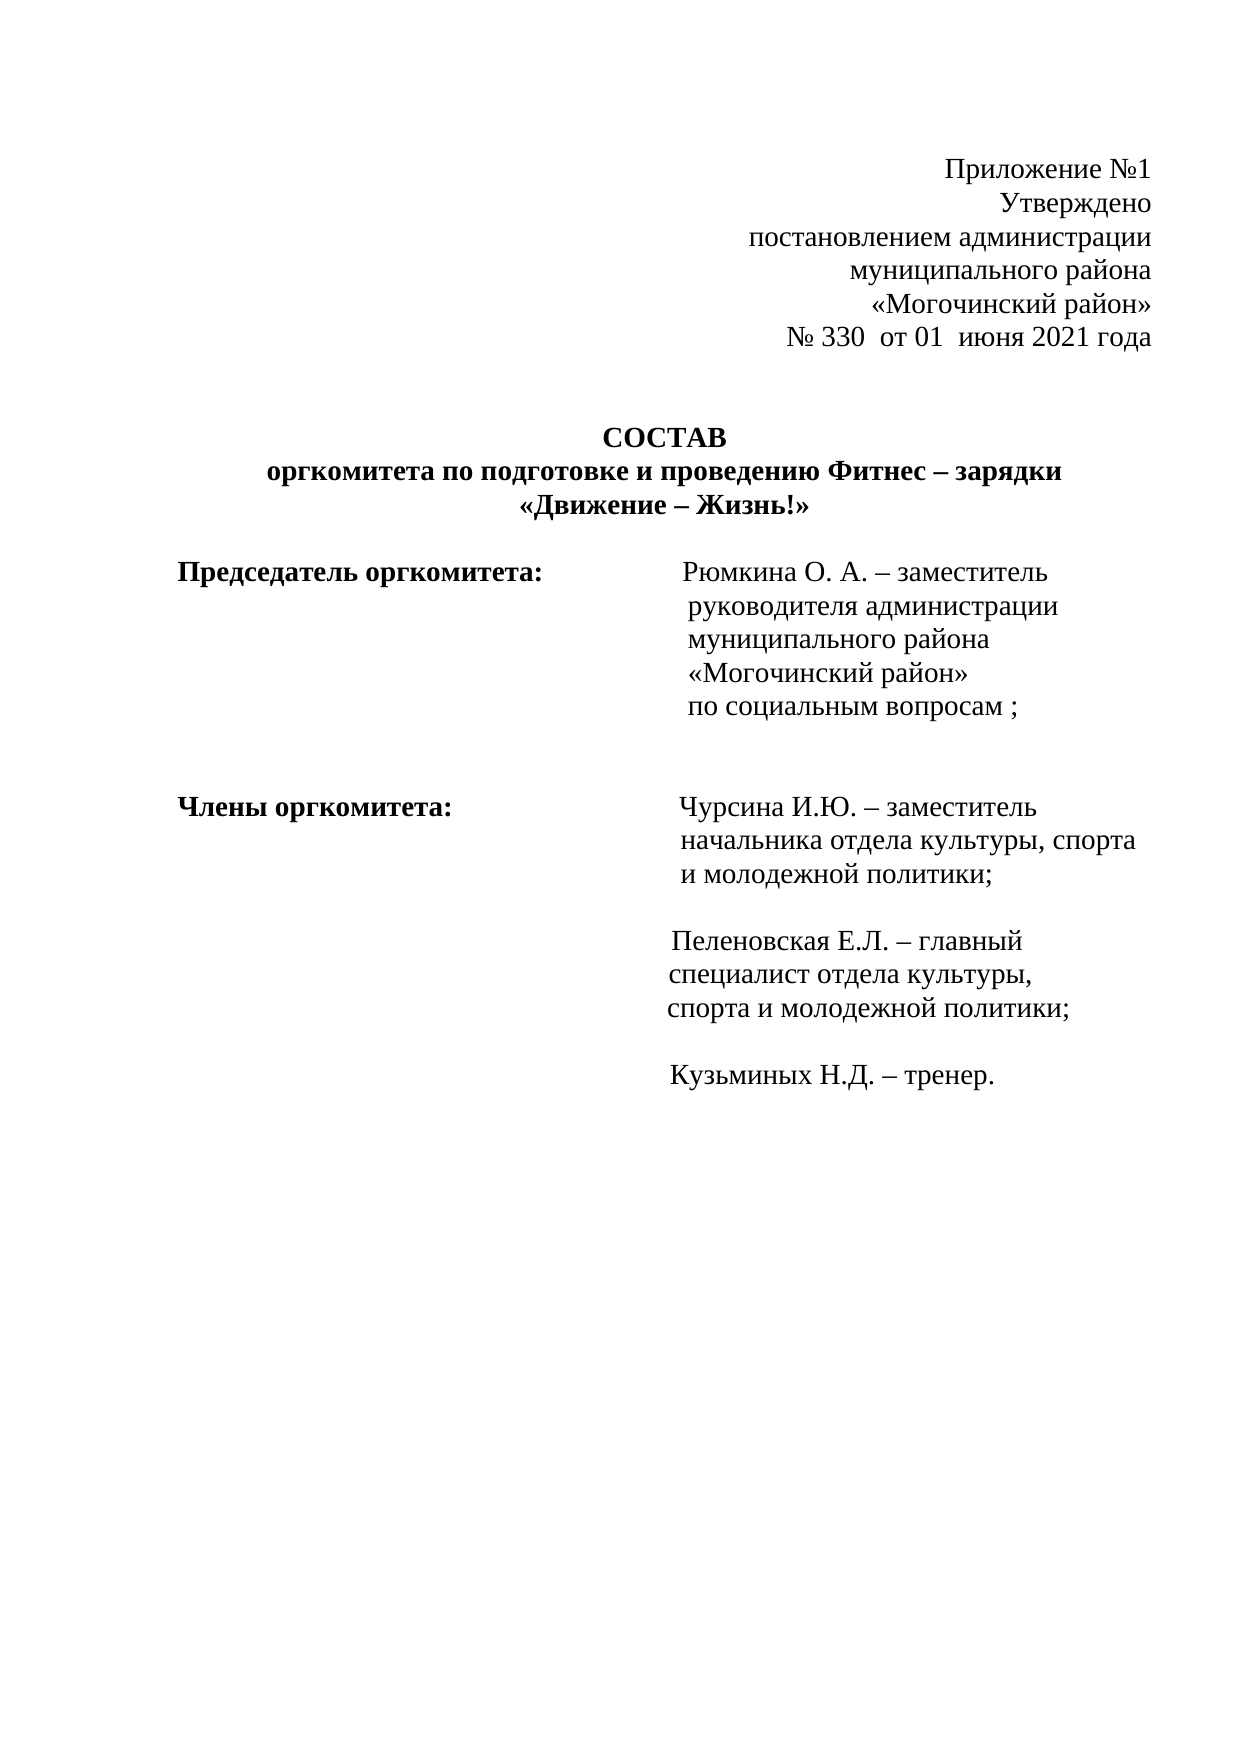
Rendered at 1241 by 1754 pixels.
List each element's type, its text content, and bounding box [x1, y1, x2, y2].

text Пеленовская Е.Л. – главный [177, 923, 1152, 957]
text оргкомитета по подготовке и проведению Фитнес – зарядки [177, 453, 1152, 487]
text муниципального района [177, 252, 1152, 286]
text и молодежной политики; [177, 856, 1152, 889]
text № 330 от 01 июня 2021 года [177, 319, 1152, 353]
text СОСТАВ [177, 420, 1152, 453]
text Члены оргкомитета: Чурсина И.Ю. – заместитель [177, 789, 1152, 822]
text специалист отдела культуры, [177, 957, 1152, 990]
text Кузьминых Н.Д. – тренер. [177, 1057, 1152, 1091]
text Председатель оргкомитета: Рюмкина О. А. – заместитель [177, 554, 1152, 588]
text начальника отдела культуры, спорта [177, 822, 1152, 856]
text «Движение – Жизнь!» [177, 487, 1152, 521]
text «Могочинский район» [177, 655, 1152, 688]
text муниципального района [177, 621, 1152, 655]
text постановлением администрации [177, 219, 1152, 252]
text «Могочинский район» [177, 286, 1152, 319]
text Утверждено [177, 185, 1152, 219]
text руководителя администрации [177, 588, 1152, 621]
text спорта и молодежной политики; [177, 990, 1152, 1024]
text по социальным вопросам ; [177, 688, 1152, 722]
text Приложение №1 [177, 152, 1152, 185]
